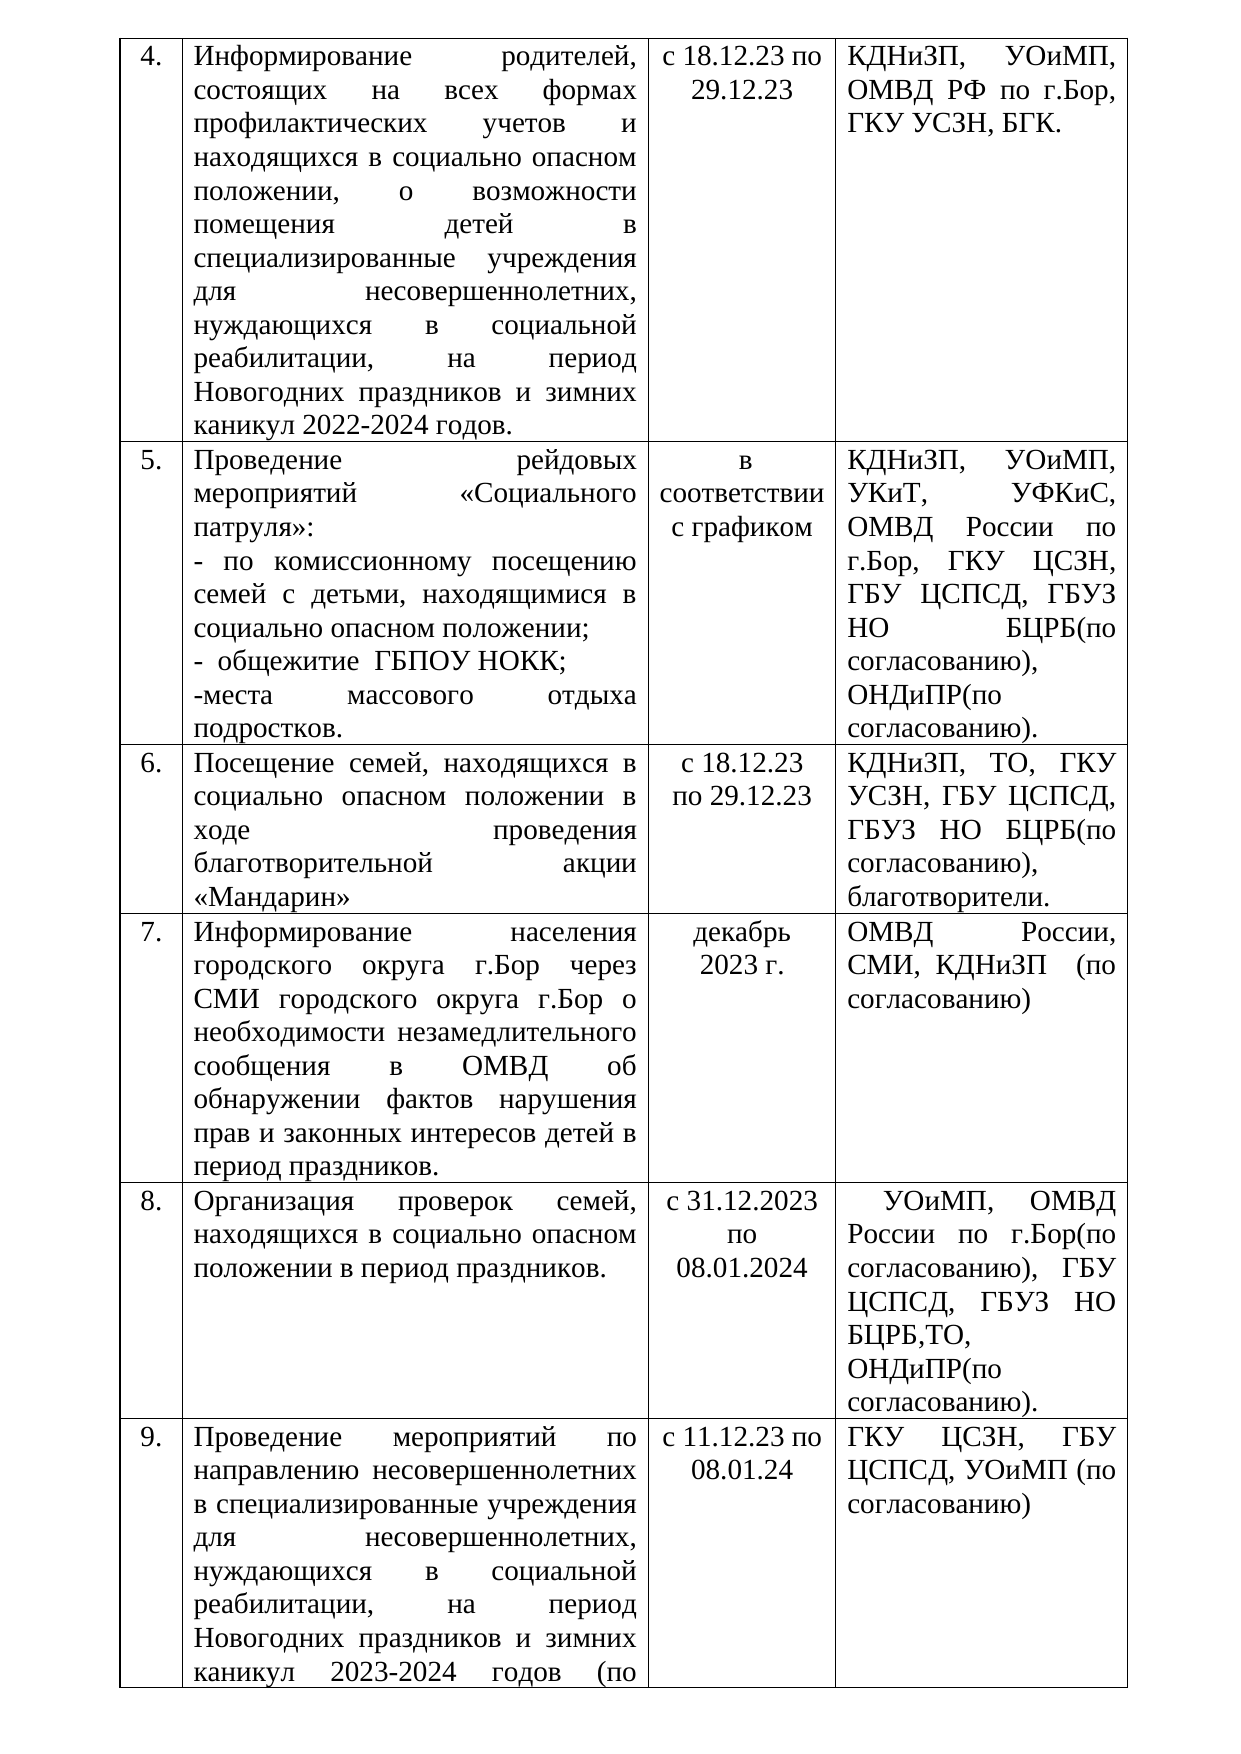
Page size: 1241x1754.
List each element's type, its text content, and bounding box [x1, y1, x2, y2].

table_cell с 31.12.2023 по 08.01.2024 [649, 1183, 835, 1418]
table_cell 8. [121, 1183, 182, 1418]
table_cell Посещение семей, находящихся в социально опасном положении в ходе проведения благотворительной акции «Мандарин» [183, 745, 648, 913]
table_cell в соответствии с графиком [649, 442, 835, 744]
table_cell ОМВД России, СМИ, КДНиЗП (по согласованию) [836, 914, 1127, 1182]
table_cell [183, 1419, 648, 1687]
table_cell Информирование родителей, состоящих на всех формах профилактических учетов и находящихся в социально опасном положении, о возможности помещения детей в специализированные учреждения для несовершеннолетних, нуждающихся в социальной реабилитации, на период Новогодних праздников и зимних каникул 2022-2024 годов. [183, 39, 648, 441]
table_cell УОиМП, ОМВД России по г.Бор(по согласованию), ГБУ ЦСПСД, ГБУЗ НО БЦРБ,ТО, ОНДиПР(по согласованию). [836, 1183, 1127, 1418]
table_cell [649, 39, 835, 441]
table_cell Организация проверок семей, находящихся в социально опасном положении в период праздников. [183, 1183, 648, 1418]
table_cell 4. [121, 39, 182, 441]
table_cell КДНиЗП, УОиМП, УКиТ, УФКиС, ОМВД России по г.Бор, ГКУ ЦСЗН, ГБУ ЦСПСД, ГБУЗ НО БЦРБ(по согласованию), ОНДиПР(по согласованию). [836, 442, 1127, 744]
table_cell КДНиЗП, ТО, ГКУ УСЗН, ГБУ ЦСПСД, ГБУЗ НО БЦРБ(по согласованию), благотворители. [836, 745, 1127, 913]
table_cell КДНиЗП, УОиМП, ОМВД РФ по г.Бор, ГКУ УСЗН, БГК. [836, 39, 1127, 441]
table_cell с 18.12.23 по 29.12.23 [649, 745, 835, 913]
table_cell Проведение рейдовых мероприятий «Социального патруля»: - по комиссионному посещению семей с детьми, находящимися в социально опасном положении; - общежитие ГБПОУ НОКК; -места массового отдыха подростков. [183, 442, 648, 744]
table_cell 9. [121, 1419, 182, 1687]
table_cell 7. [121, 914, 182, 1182]
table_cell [836, 1419, 1127, 1687]
table_cell Информирование населения городского округа г.Бор через СМИ городского округа г.Бор о необходимости незамедлительного сообщения в ОМВД об обнаружении фактов нарушения прав и законных интересов детей в период праздников. [183, 914, 648, 1182]
table_cell декабрь 2023 г. [649, 914, 835, 1182]
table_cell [649, 1419, 835, 1687]
table_cell 5. [121, 442, 182, 744]
table_cell 6. [121, 745, 182, 913]
